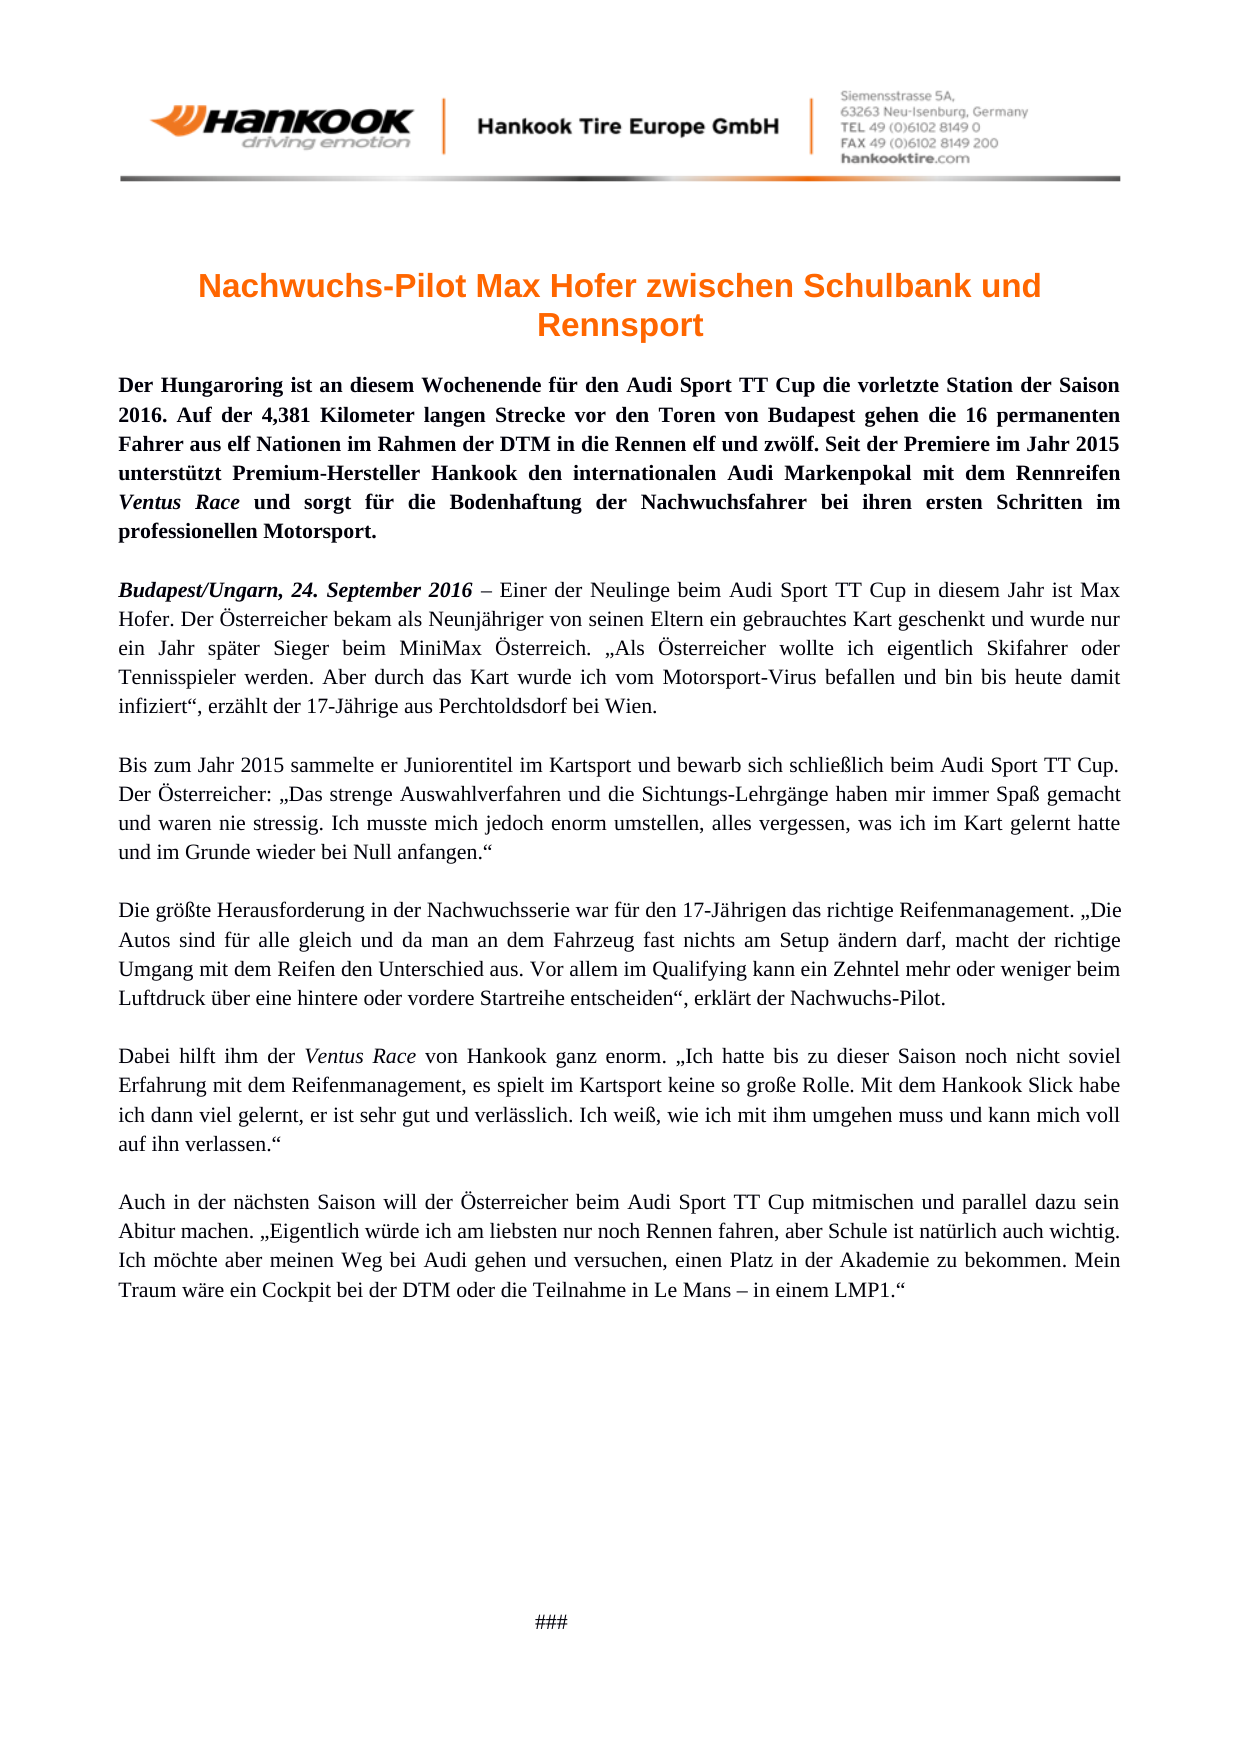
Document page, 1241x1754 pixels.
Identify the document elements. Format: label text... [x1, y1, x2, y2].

text Dabei hilft ihm der Ventus Race von Hankook ganz enorm. „Ich hatte bis zu dieser Saison noch nicht soviel Erfahrung mit dem Reifenmanagement, es spielt im Kartsport keine so große Rolle. Mit dem Hankook Slick habe ich dann viel gelernt, er ist sehr gut und verlässlich. Ich weiß, wie ich mit ihm umgehen muss und kann mich voll auf ihn verlassen.“ [118, 1040, 1122, 1157]
text Auch in der nächsten Saison will der Österreicher beim Audi Sport TT Cup mitmischen und parallel dazu sein Abitur machen. „Eigentlich würde ich am liebsten nur noch Rennen fahren, aber Schule ist natürlich auch wichtig. Ich möchte aber meinen Weg bei Audi gehen und versuchen, einen Platz in der Akademie zu bekommen. Mein Traum wäre ein Cockpit bei der DTM oder die Teilnahme in Le Mans – in einem LMP1.“ [118, 1186, 1122, 1303]
text Budapest/Ungarn, 24. September 2016 – Einer der Neulinge beim Audi Sport TT Cup in diesem Jahr ist Max Hofer. Der Österreicher bekam als Neunjähriger von seinen Eltern ein gebrauchtes Kart geschenkt und wurde nur ein Jahr später Sieger beim MiniMax Österreich. „Als Österreicher wollte ich eigentlich Skifahrer oder Tennisspieler werden. Aber durch das Kart wurde ich vom Motorsport-Virus befallen und bin bis heute damit infiziert“, erzählt der 17-Jährige aus Perchtoldsdorf bei Wien. [118, 574, 1122, 719]
text Der Hungaroring ist an diesem Wochenende für den Audi Sport TT Cup die vorletzte Station der Saison 2016. Auf der 4,381 Kilometer langen Strecke vor den Toren von Budapest gehen die 16 permanenten Fahrer aus elf Nationen im Rahmen der DTM in die Rennen elf und zwölf. Seit der Premiere im Jahr 2015 unterstützt Premium-Hersteller Hankook den internationalen Audi Markenpokal mit dem Rennreifen Ventus Race und sorgt für die Bodenhaftung der Nachwuchsfahrer bei ihren ersten Schritten im professionellen Motorsport. [118, 369, 1122, 544]
text ### [118, 1603, 1122, 1636]
text Die größte Herausforderung in der Nachwuchsserie war für den 17-Jährigen das richtige Reifenmanagement. „Die Autos sind für alle gleich und da man an dem Fahrzeug fast nichts am Setup ändern darf, macht der richtige Umgang mit dem Reifen den Unterschied aus. Vor allem im Qualifying kann ein Zehntel mehr oder weniger beim Luftdruck über eine hintere oder vordere Startreihe entscheiden“, erklärt der Nachwuchs-Pilot. [118, 894, 1122, 1011]
picture [118, 87, 1123, 184]
text Bis zum Jahr 2015 sammelte er Juniorentitel im Kartsport und bewarb sich schließlich beim Audi Sport TT Cup. Der Österreicher: „Das strenge Auswahlverfahren und die Sichtungs-Lehrgänge haben mir immer Spaß gemacht und waren nie stressig. Ich musste mich jedoch enorm umstellen, alles vergessen, was ich im Kart gelernt hatte und im Grunde wieder bei Null anfangen.“ [118, 749, 1122, 865]
text Nachwuchs-Pilot Max Hofer zwischen Schulbank und Rennsport [118, 266, 1122, 343]
